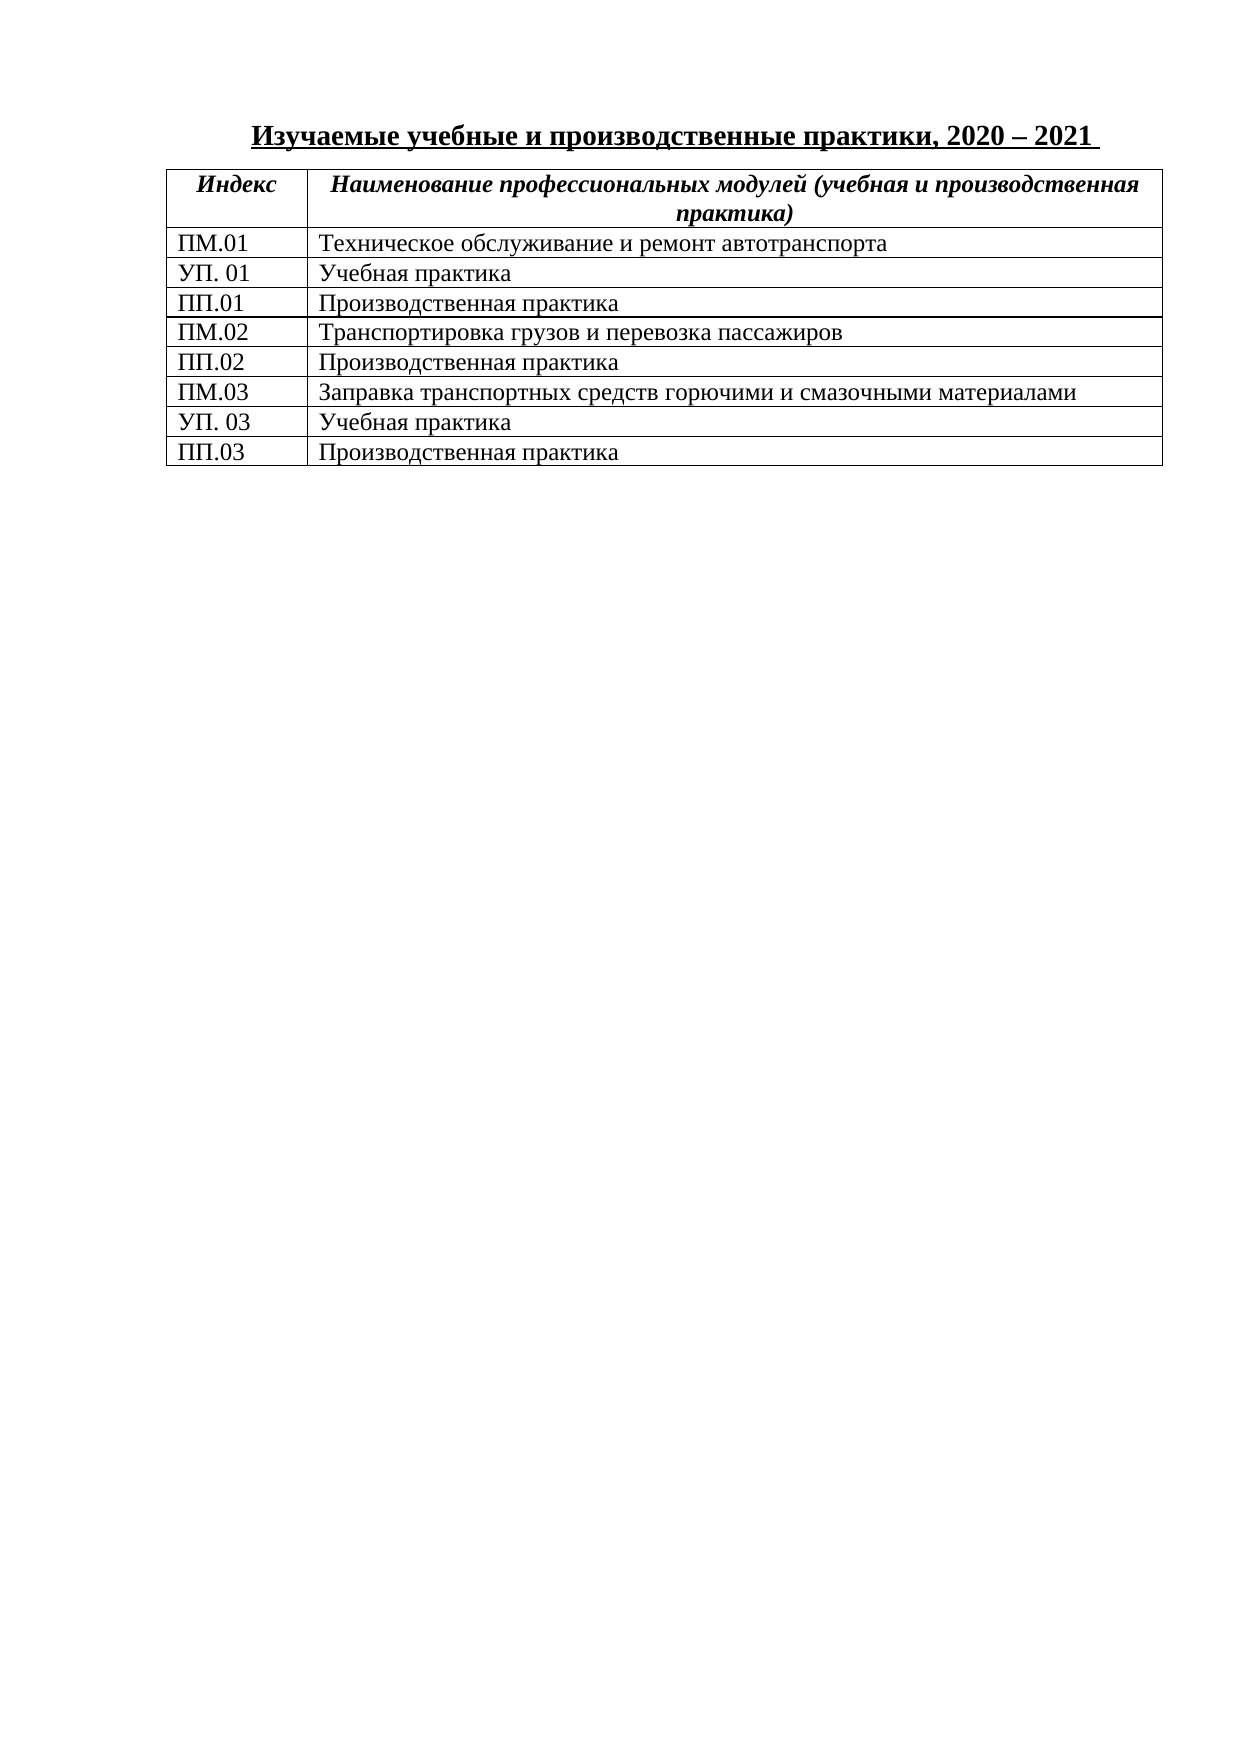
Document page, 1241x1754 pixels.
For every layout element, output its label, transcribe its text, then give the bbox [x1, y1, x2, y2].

table_cell УП. 01 [167, 258, 307, 287]
table_cell Производственная практика [308, 347, 1162, 376]
table_cell УП. 03 [167, 407, 307, 436]
table_cell ПП.03 [167, 437, 307, 465]
table_cell Заправка транспортных средств горючими и смазочными материалами [308, 377, 1162, 406]
table_cell Учебная практика [308, 258, 1162, 287]
table_cell Учебная практика [308, 407, 1162, 436]
table_header Наименование профессиональных модулей (учебная и производственная практика) [308, 170, 1162, 227]
table_cell ПМ.03 [167, 377, 307, 406]
table_cell Транспортировка грузов и перевозка пассажиров [308, 318, 1162, 346]
table_cell Производственная практика [308, 288, 1162, 316]
text Изучаемые учебные и производственные практики, 2020 – 2021 [177, 118, 1152, 152]
table_cell ПМ.01 [167, 228, 307, 257]
table_cell ПП.01 [167, 288, 307, 316]
table_cell Техническое обслуживание и ремонт автотранспорта [308, 228, 1162, 257]
table_cell Производственная практика [308, 437, 1162, 465]
table_cell ПМ.02 [167, 318, 307, 346]
table_cell ПП.02 [167, 347, 307, 376]
table_header Индекс [167, 170, 307, 227]
